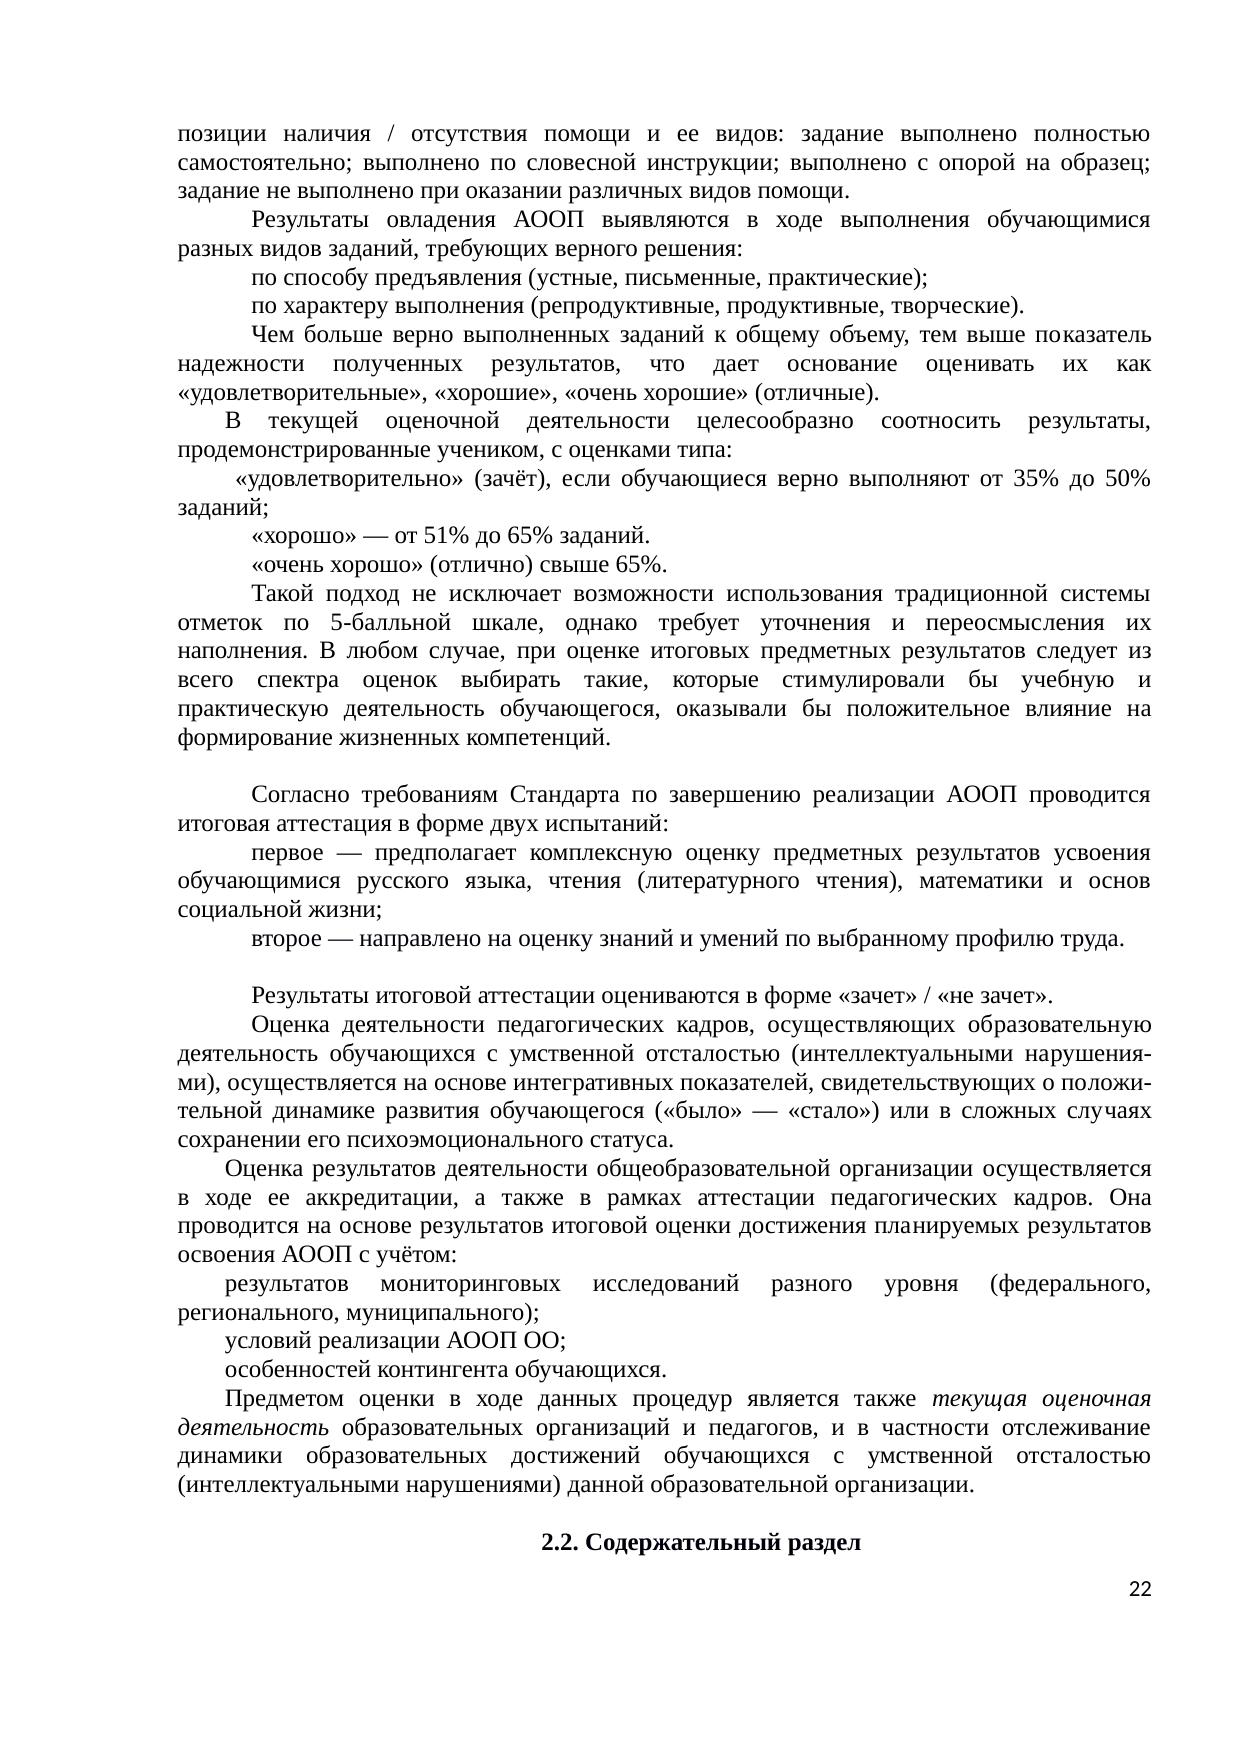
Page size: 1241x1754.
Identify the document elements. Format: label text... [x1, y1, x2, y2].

text Оценка результатов деятельности общеобразовательной организации осуществляется в ходе ее аккредитации, а также в рамках аттестации педагогических кадров. Она проводится на основе результатов итоговой оценки достижения планируемых результатов освоения АООП с учётом: [177, 1153, 1152, 1268]
text результатов мониторинговых исследований разного уровня (федерального, регионального, муниципального); [177, 1268, 1152, 1326]
text «хорошо» ― от 51% до 65% заданий. [177, 521, 1152, 549]
text «удовлетворительно» (зачёт), если обучающиеся верно выполняют от 35% до 50% заданий; [177, 463, 1152, 521]
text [177, 118, 1152, 204]
text по характеру выполнения (репродуктивные, продуктивные, творческие). [177, 291, 1152, 319]
text Результаты овладения АООП выявляются в ходе выполнения обучающимися разных видов заданий, требующих верного решения: [177, 204, 1152, 262]
text первое ― предполагает комплексную оценку предметных результатов усвоения обучающимися русского языка, чтения (литературного чтения), математики и основ социальной жизни; [177, 837, 1152, 923]
text 2.2. Содержательный раздел [177, 1527, 1152, 1556]
text Предметом оценки в ходе данных процедур является также текущая оценочная деятельность образовательных организаций и педагогов, и в частности отслеживание динамики образовательных достижений обучающихся с умственной отсталостью (интеллектуальными нарушениями) данной образовательной организации. [177, 1383, 1152, 1498]
text Результаты итоговой аттестации оцениваются в форме «зачет» / «не зачет». [177, 981, 1152, 1009]
text Чем больше верно выполненных заданий к общему объему, тем выше показатель надежности полученных результатов, что дает основание оценивать их как «удовлетворительные», «хорошие», «очень хорошие» (отличные). [177, 319, 1152, 406]
text условий реализации АООП ОО; [177, 1326, 1152, 1354]
text В текущей оценочной деятельности целесообразно соотносить результаты, продемонстрированные учеником, с оценками типа: [177, 406, 1152, 463]
text Согласно требованиям Стандарта по завершению реализации АООП проводится итоговая аттестация в форме двух испытаний: [177, 779, 1152, 837]
text второе ― направлено на оценку знаний и умений по выбранному профилю труда. [177, 923, 1152, 952]
text Такой подход не исключает возможности использования традиционной системы отметок по 5-балльной шкале, однако требует уточнения и переосмысления их наполнения. В любом случае, при оценке итоговых предметных результатов следует из всего спектра оценок выбирать такие, которые стимулировали бы учебную и практическую деятельность обучающегося, оказывали бы положительное влияние на формирование жизненных компетенций. [177, 578, 1152, 751]
text особенностей контингента обучающихся. [177, 1354, 1152, 1383]
text «очень хорошо» (отлично) свыше 65%. [177, 549, 1152, 578]
text по способу предъявления (устные, письменные, практические); [177, 262, 1152, 291]
text Оценка деятельности педагогических кадров, осуществляющих образовательную деятельность обучающихся с умственной отсталостью (интеллектуальными нарушениями), осуществляется на основе интегративных показателей, свидетельствующих о положительной динамике развития обучающегося («было» ― «стало») или в сложных случаях сохранении его психоэмоционального статуса. [177, 1009, 1152, 1153]
